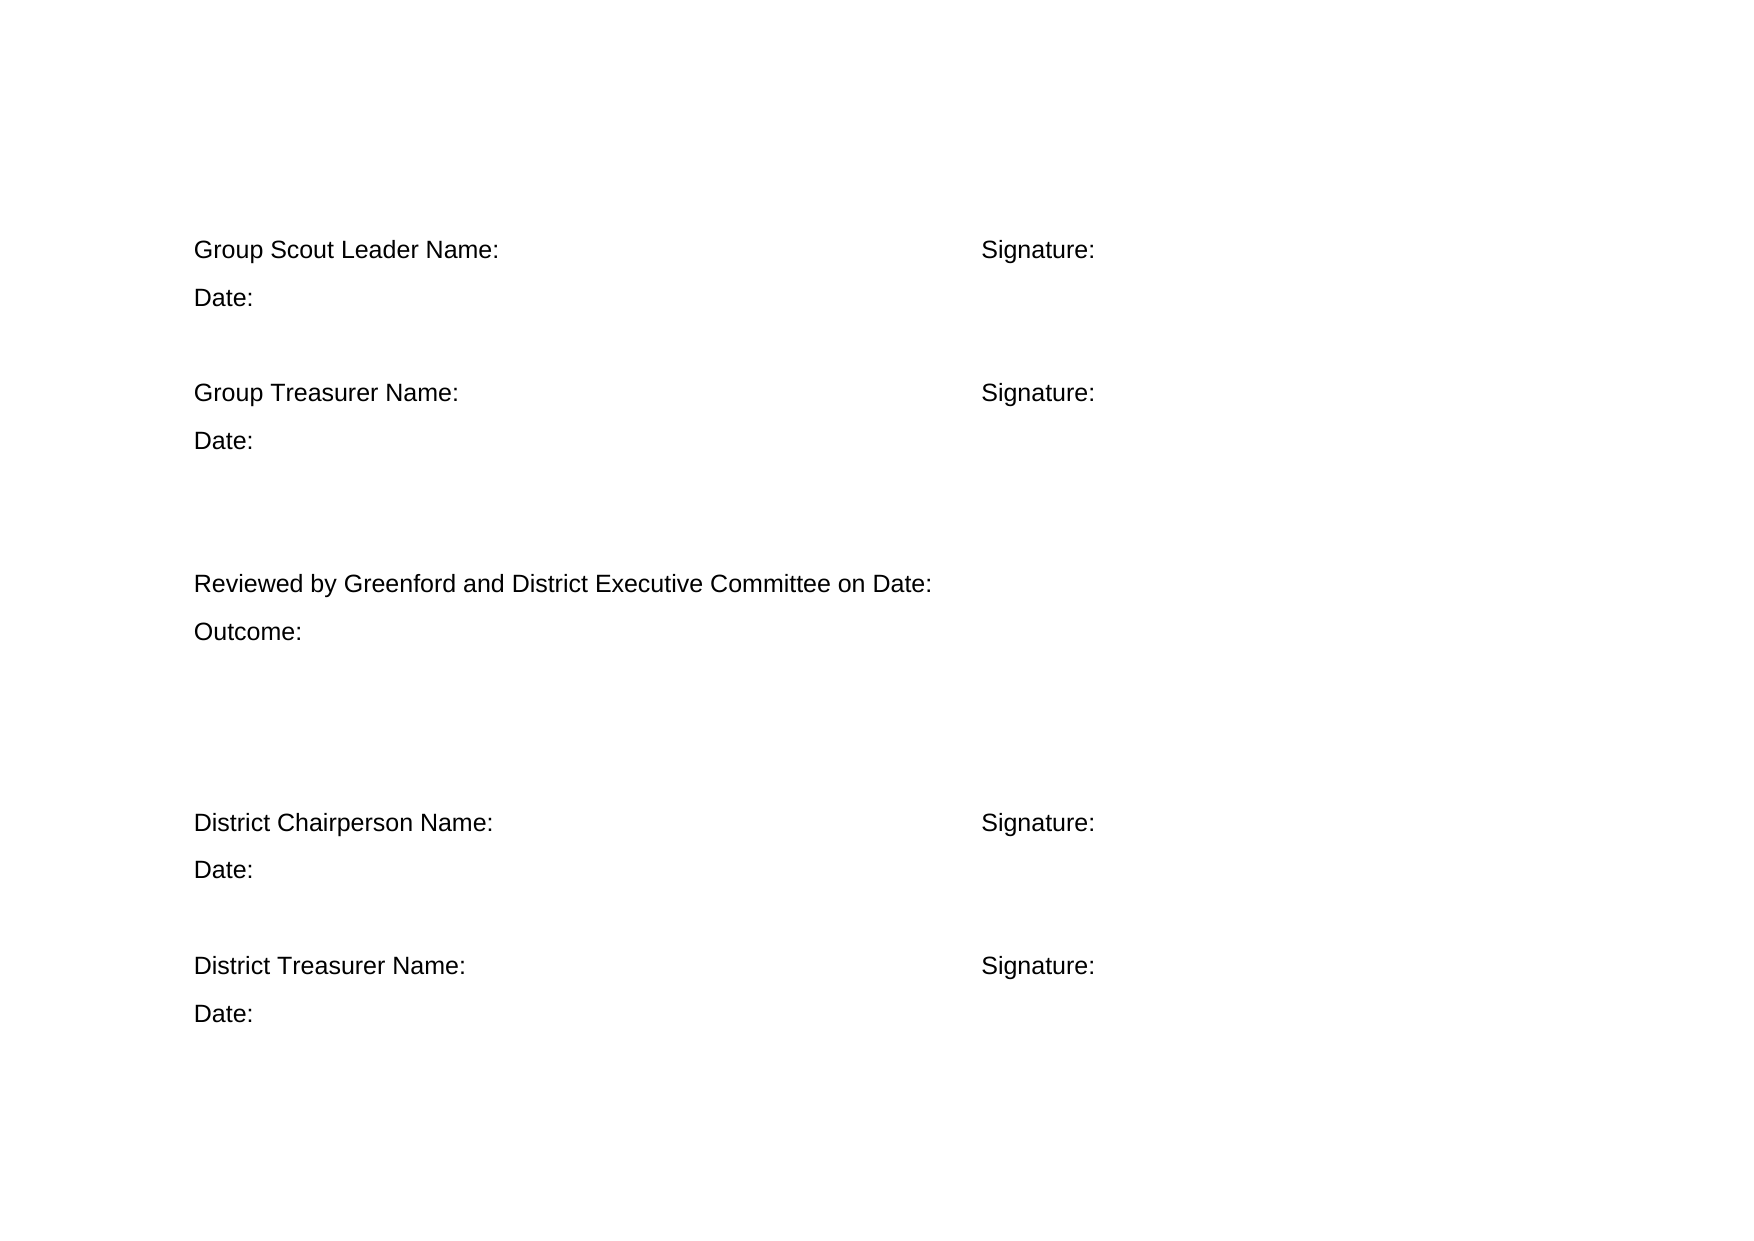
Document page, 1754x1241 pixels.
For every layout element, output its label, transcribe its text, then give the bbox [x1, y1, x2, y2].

text Outcome: [194, 617, 1604, 646]
text Date: [194, 426, 1604, 455]
text Group Treasurer Name: Signature: [194, 378, 1604, 407]
text Date: [194, 283, 1604, 312]
text Date: [194, 998, 1604, 1027]
text District Treasurer Name: Signature: [194, 951, 1604, 979]
text District Chairperson Name: Signature: [194, 808, 1604, 836]
text Date: [194, 855, 1604, 884]
text Reviewed by Greenford and District Executive Committee on Date: [194, 569, 1604, 598]
text Group Scout Leader Name: Signature: [194, 235, 1604, 264]
